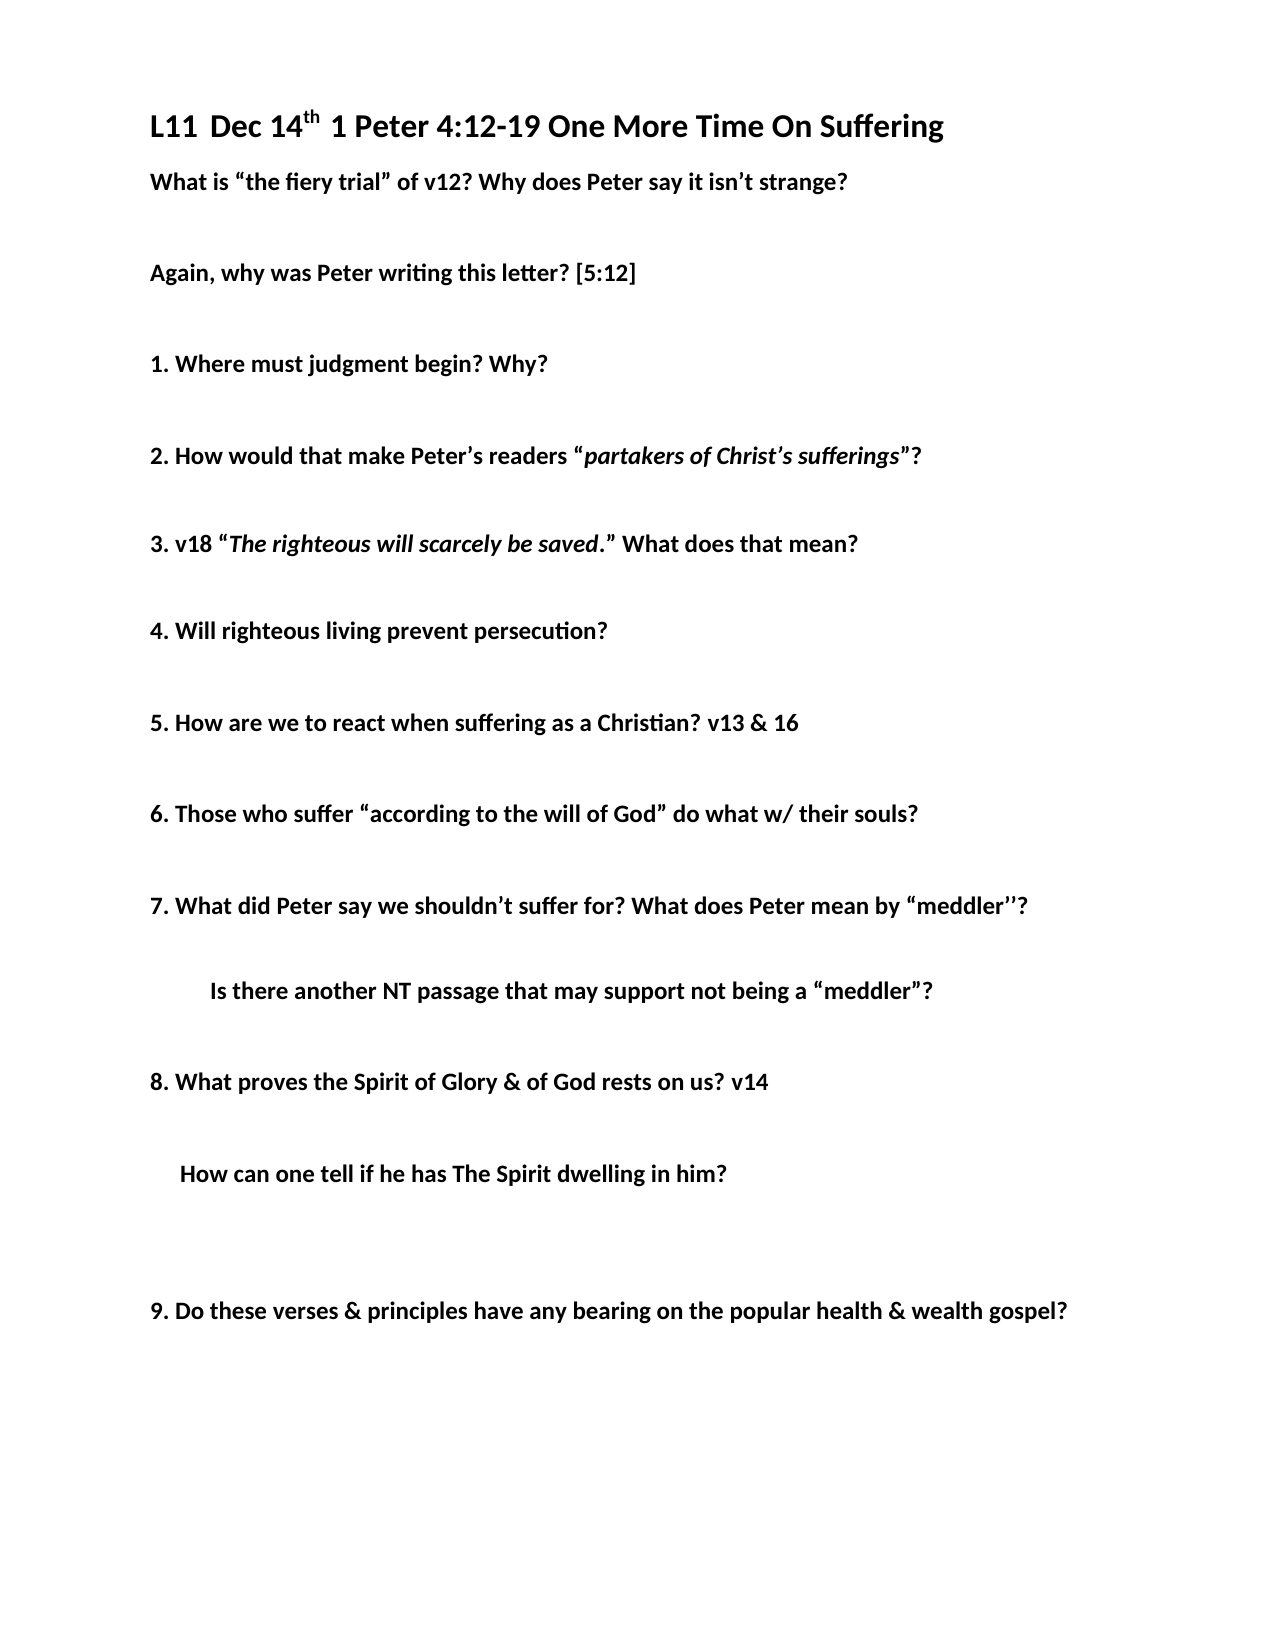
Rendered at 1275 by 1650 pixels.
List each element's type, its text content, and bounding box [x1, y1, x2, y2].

text L11 Dec 14th 1 Peter 4:12-19 One More Time On Suffering [150, 105, 1200, 146]
text 1. Where must judgment begin? Why? [150, 348, 1200, 379]
text 5. How are we to react when suffering as a Christian? v13 & 16 [150, 707, 1200, 737]
text How can one tell if he has The Spirit dwelling in him? [150, 1158, 1200, 1188]
text What is “the fiery trial” of v12? Why does Peter say it isn’t strange? [150, 166, 1200, 196]
text Is there another NT passage that may support not being a “meddler”? [150, 975, 1200, 1006]
text Again, why was Peter writing this letter? [5:12] [150, 257, 1200, 288]
text 4. Will righteous living prevent persecution? [150, 615, 1200, 646]
text 2. How would that make Peter’s readers “partakers of Christ’s sufferings”? [150, 440, 1200, 471]
text 3. v18 “The righteous will scarcely be saved.” What does that mean? [150, 528, 1200, 558]
text 8. What proves the Spirit of Glory & of God rests on us? v14 [150, 1066, 1200, 1097]
text 6. Those who suffer “according to the will of God” do what w/ their souls? [150, 798, 1200, 829]
text 9. Do these verses & principles have any bearing on the popular health & wealth gospel? [150, 1295, 1200, 1326]
text 7. What did Peter say we shouldn’t suffer for? What does Peter mean by “meddler’’? [150, 890, 1200, 920]
